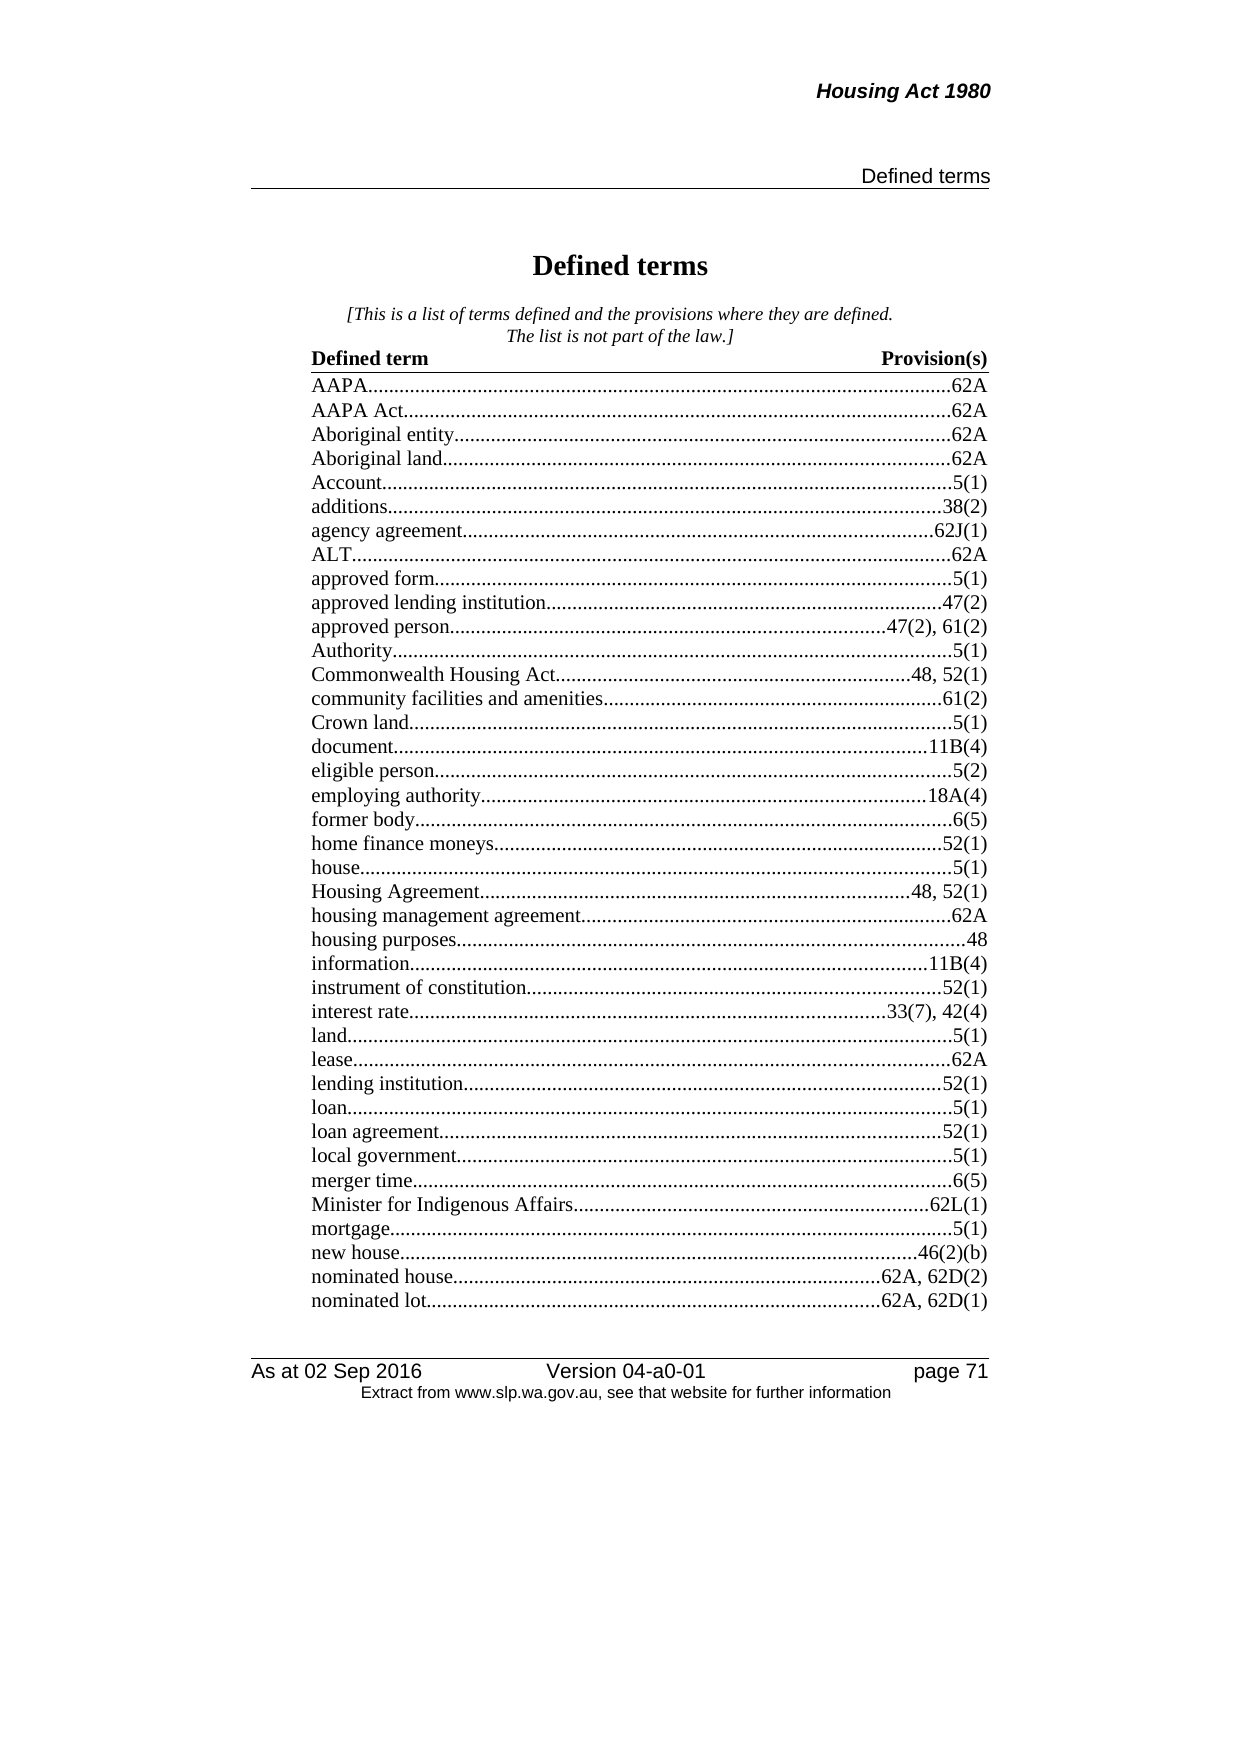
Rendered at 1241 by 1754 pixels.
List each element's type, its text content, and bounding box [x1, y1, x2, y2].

text Aboriginal entity 62A [311, 422, 929, 446]
text Housing Agreement 48, 52(1) [311, 879, 929, 903]
text new house 46(2)(b) [311, 1240, 929, 1264]
text lease 62A [311, 1047, 929, 1071]
text additions 38(2) [311, 494, 929, 518]
text agency agreement 62J(1) [311, 518, 929, 542]
text merger time 6(5) [311, 1167, 929, 1192]
text Minister for Indigenous Affairs 62L(1) [311, 1192, 929, 1216]
text housing management agreement 62A [311, 903, 929, 927]
text lending institution 52(1) [311, 1071, 929, 1095]
text interest rate 33(7), 42(4) [311, 999, 929, 1023]
text [This is a list of terms defined and the provisions where they are defined. The list is not part of the law.] [339, 303, 901, 346]
text document 11B(4) [311, 734, 929, 758]
text AAPA 62A [311, 373, 929, 397]
text loan agreement 52(1) [311, 1119, 929, 1143]
text Crown land 5(1) [311, 710, 929, 734]
subtitle Defined terms [251, 248, 989, 282]
text eligible person 5(2) [311, 758, 929, 782]
text community facilities and amenities 61(2) [311, 686, 929, 710]
text employing authority 18A(4) [311, 782, 929, 807]
text house 5(1) [311, 855, 929, 879]
text Account 5(1) [311, 470, 929, 494]
text Defined term Provision(s) [311, 346, 989, 372]
text Authority 5(1) [311, 638, 929, 662]
text local government 5(1) [311, 1143, 929, 1167]
text ALT 62A [311, 542, 929, 566]
text Commonwealth Housing Act 48, 52(1) [311, 662, 929, 686]
text Aboriginal land 62A [311, 446, 929, 470]
text home finance moneys 52(1) [311, 831, 929, 855]
text nominated lot 62A, 62D(1) [311, 1288, 929, 1312]
text former body 6(5) [311, 807, 929, 831]
text approved lending institution 47(2) [311, 590, 929, 614]
text information 11B(4) [311, 951, 929, 975]
text loan 5(1) [311, 1095, 929, 1119]
text approved form 5(1) [311, 566, 929, 590]
text housing purposes 48 [311, 927, 929, 951]
text nominated house 62A, 62D(2) [311, 1264, 929, 1288]
text land 5(1) [311, 1023, 929, 1047]
text AAPA Act 62A [311, 397, 929, 422]
text instrument of constitution 52(1) [311, 975, 929, 999]
text mortgage 5(1) [311, 1216, 929, 1240]
text approved person 47(2), 61(2) [311, 614, 929, 638]
